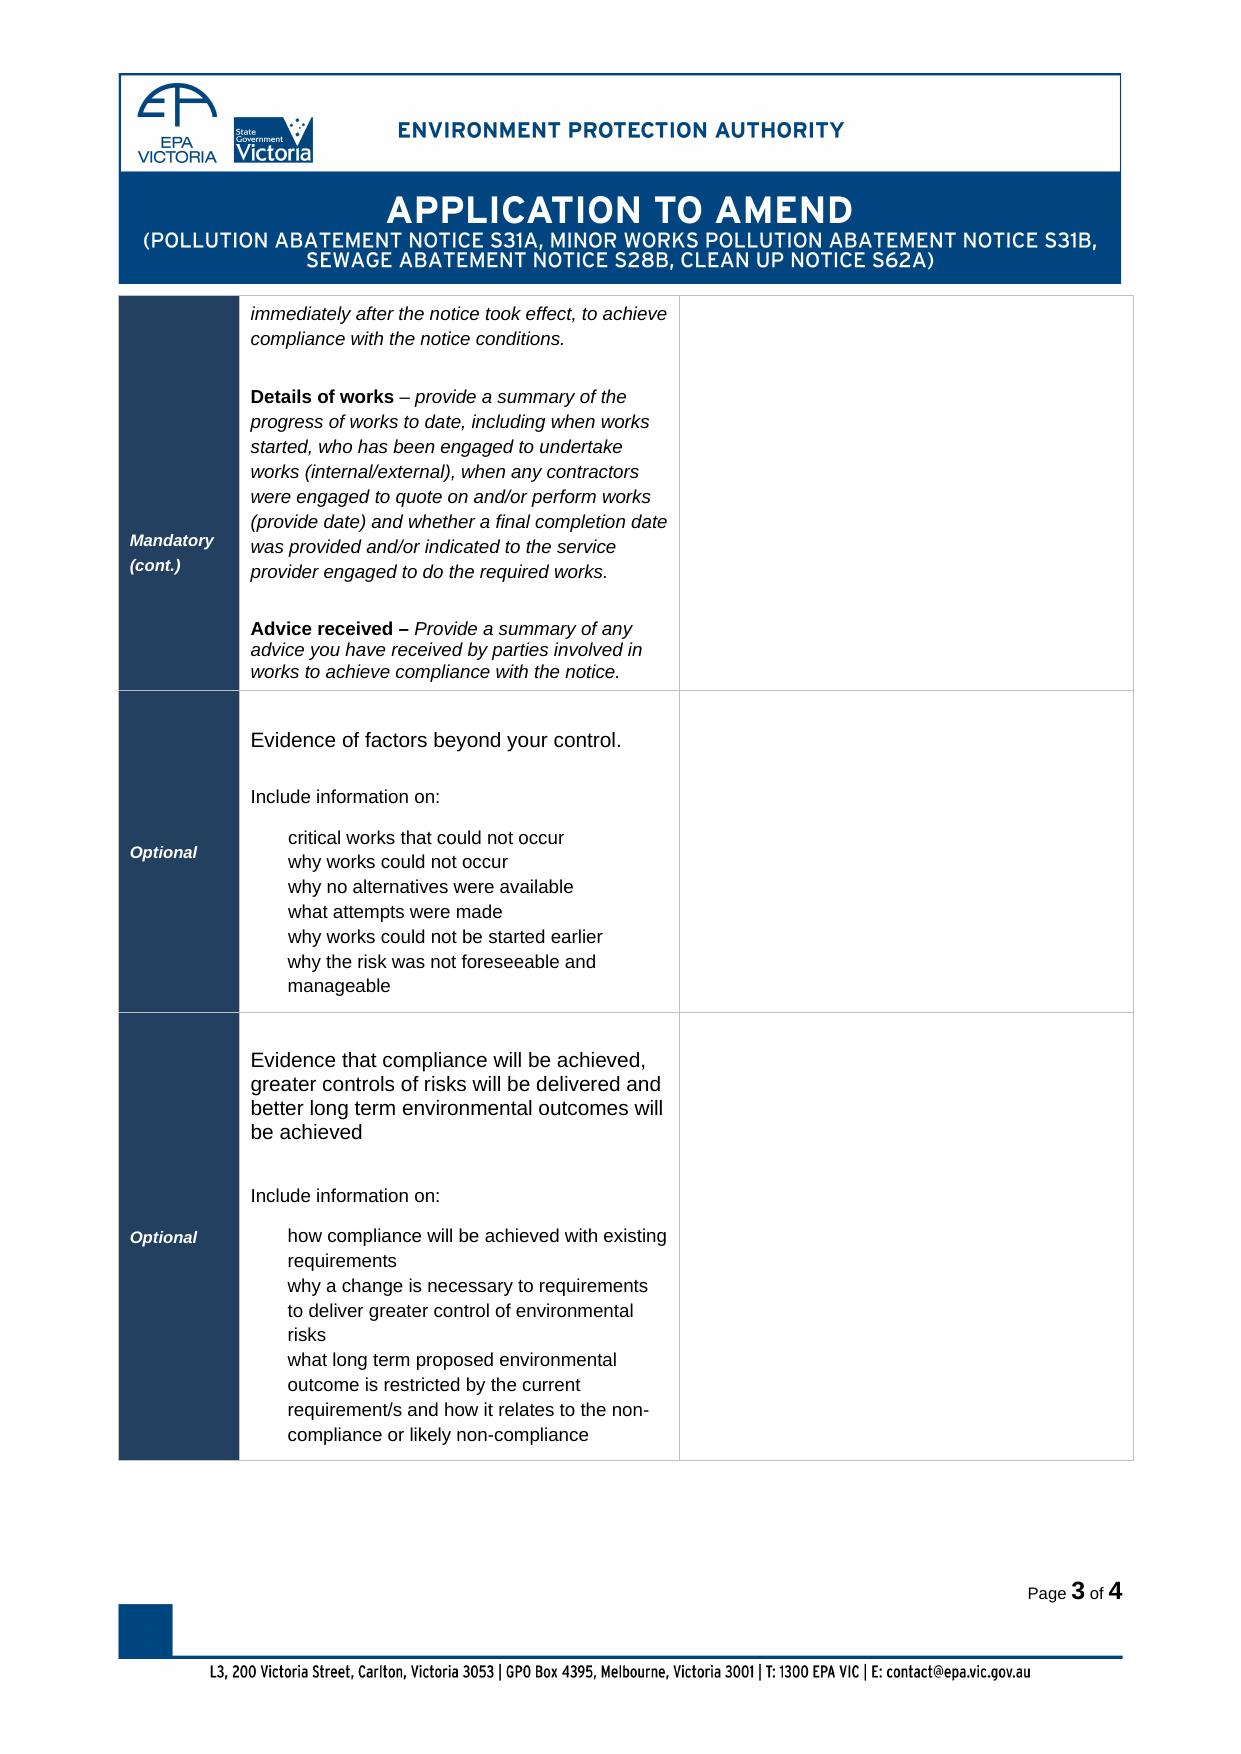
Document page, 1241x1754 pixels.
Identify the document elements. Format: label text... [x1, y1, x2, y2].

table_cell Evidence of factors beyond your control. Include information on: critical works that could not occur why works could not occur why no alternatives were available what attempts were made why works could not be started earlier why the risk was not foreseeable and manageable [240, 691, 679, 1012]
table_cell Mandatory Mandatory (cont.) [119, 296, 239, 690]
table_cell Optional [119, 1013, 239, 1460]
table_cell Evidence that compliance will be achieved, greater controls of risks will be delivered and better long term environmental outcomes will be achieved Include information on: how compliance will be achieved with existing requirements why a change is necessary to requirements to deliver greater control of environmental risks what long term proposed environmental outcome is restricted by the current requirement/s and how it relates to the non-compliance or likely non-compliance [240, 1013, 679, 1460]
table_cell [680, 691, 1133, 1012]
picture [118, 73, 1122, 284]
picture [118, 1604, 1123, 1681]
table_cell [680, 296, 1133, 690]
table_cell [680, 1013, 1133, 1460]
table_cell Optional [119, 691, 239, 1012]
